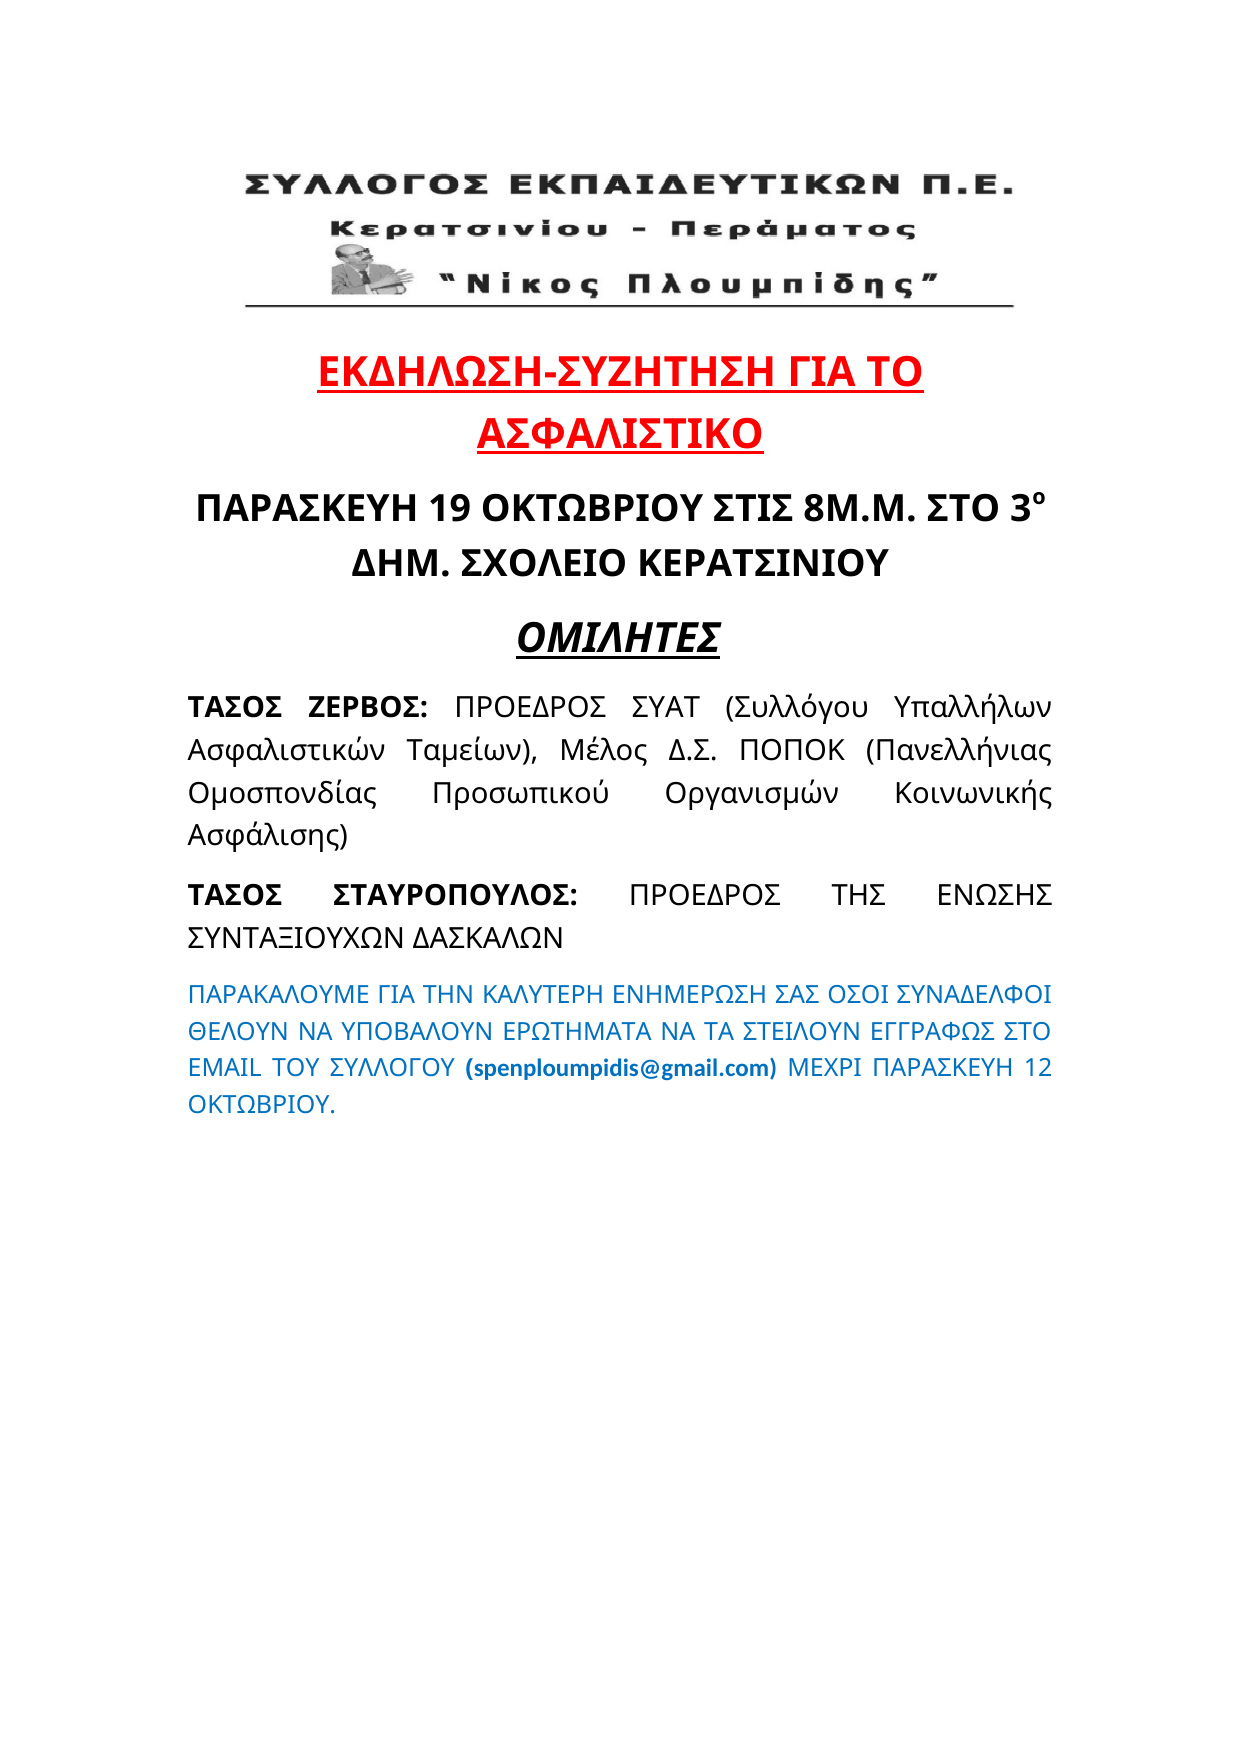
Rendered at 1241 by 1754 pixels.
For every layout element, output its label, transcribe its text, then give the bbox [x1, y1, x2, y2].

text ΠΑΡΑΚΑΛΟΥΜΕ ΓΙΑ ΤΗΝ ΚΑΛΥΤΕΡΗ ΕΝΗΜΕΡΩΣΗ ΣΑΣ ΟΣΟΙ ΣΥΝΑΔΕΛΦΟΙ ΘΕΛΟΥΝ ΝΑ ΥΠΟΒΑΛΟΥΝ ΕΡΩΤΗΜΑΤΑ ΝΑ ΤΑ ΣΤΕΙΛΟΥΝ ΕΓΓΡΑΦΩΣ ΣΤΟ EMAIL ΤΟΥ ΣΥΛΛΟΓΟΥ (spenploumpidis@gmail.com) ΜΕΧΡΙ ΠΑΡΑΣΚΕΥΗ 12 ΟΚΤΩΒΡΙΟΥ. [187, 976, 1053, 1121]
picture [188, 150, 1053, 324]
text ΕΚΔΗΛΩΣΗ-ΣΥΖΗΤΗΣΗ ΓΙΑ ΤΟ ΑΣΦΑΛΙΣΤΙΚΟ [187, 342, 1053, 460]
text ΟΜΙΛΗΤΕΣ [187, 608, 1053, 665]
text ΠΑΡΑΣΚΕΥΗ 19 ΟΚΤΩΒΡΙΟΥ ΣΤΙΣ 8Μ.Μ. ΣΤΟ 3ο ΔΗΜ. ΣΧΟΛΕΙΟ ΚΕΡΑΤΣΙΝΙΟΥ [187, 481, 1053, 588]
text ΤΑΣΟΣ ΖΕΡΒΟΣ: ΠΡΟΕΔΡΟΣ ΣΥΑΤ (Συλλόγου Υπαλλήλων Ασφαλιστικών Ταμείων), Μέλος Δ.Σ. ΠΟΠΟΚ (Πανελλήνιας Ομοσπονδίας Προσωπικού Οργανισμών Κοινωνικής Ασφάλισης) [187, 686, 1053, 854]
text ΤΑΣΟΣ ΣΤΑΥΡΟΠΟΥΛΟΣ: ΠΡΟΕΔΡΟΣ ΤΗΣ ΕΝΩΣΗΣ ΣΥΝΤΑΞΙΟΥΧΩΝ ΔΑΣΚΑΛΩΝ [187, 874, 1053, 957]
